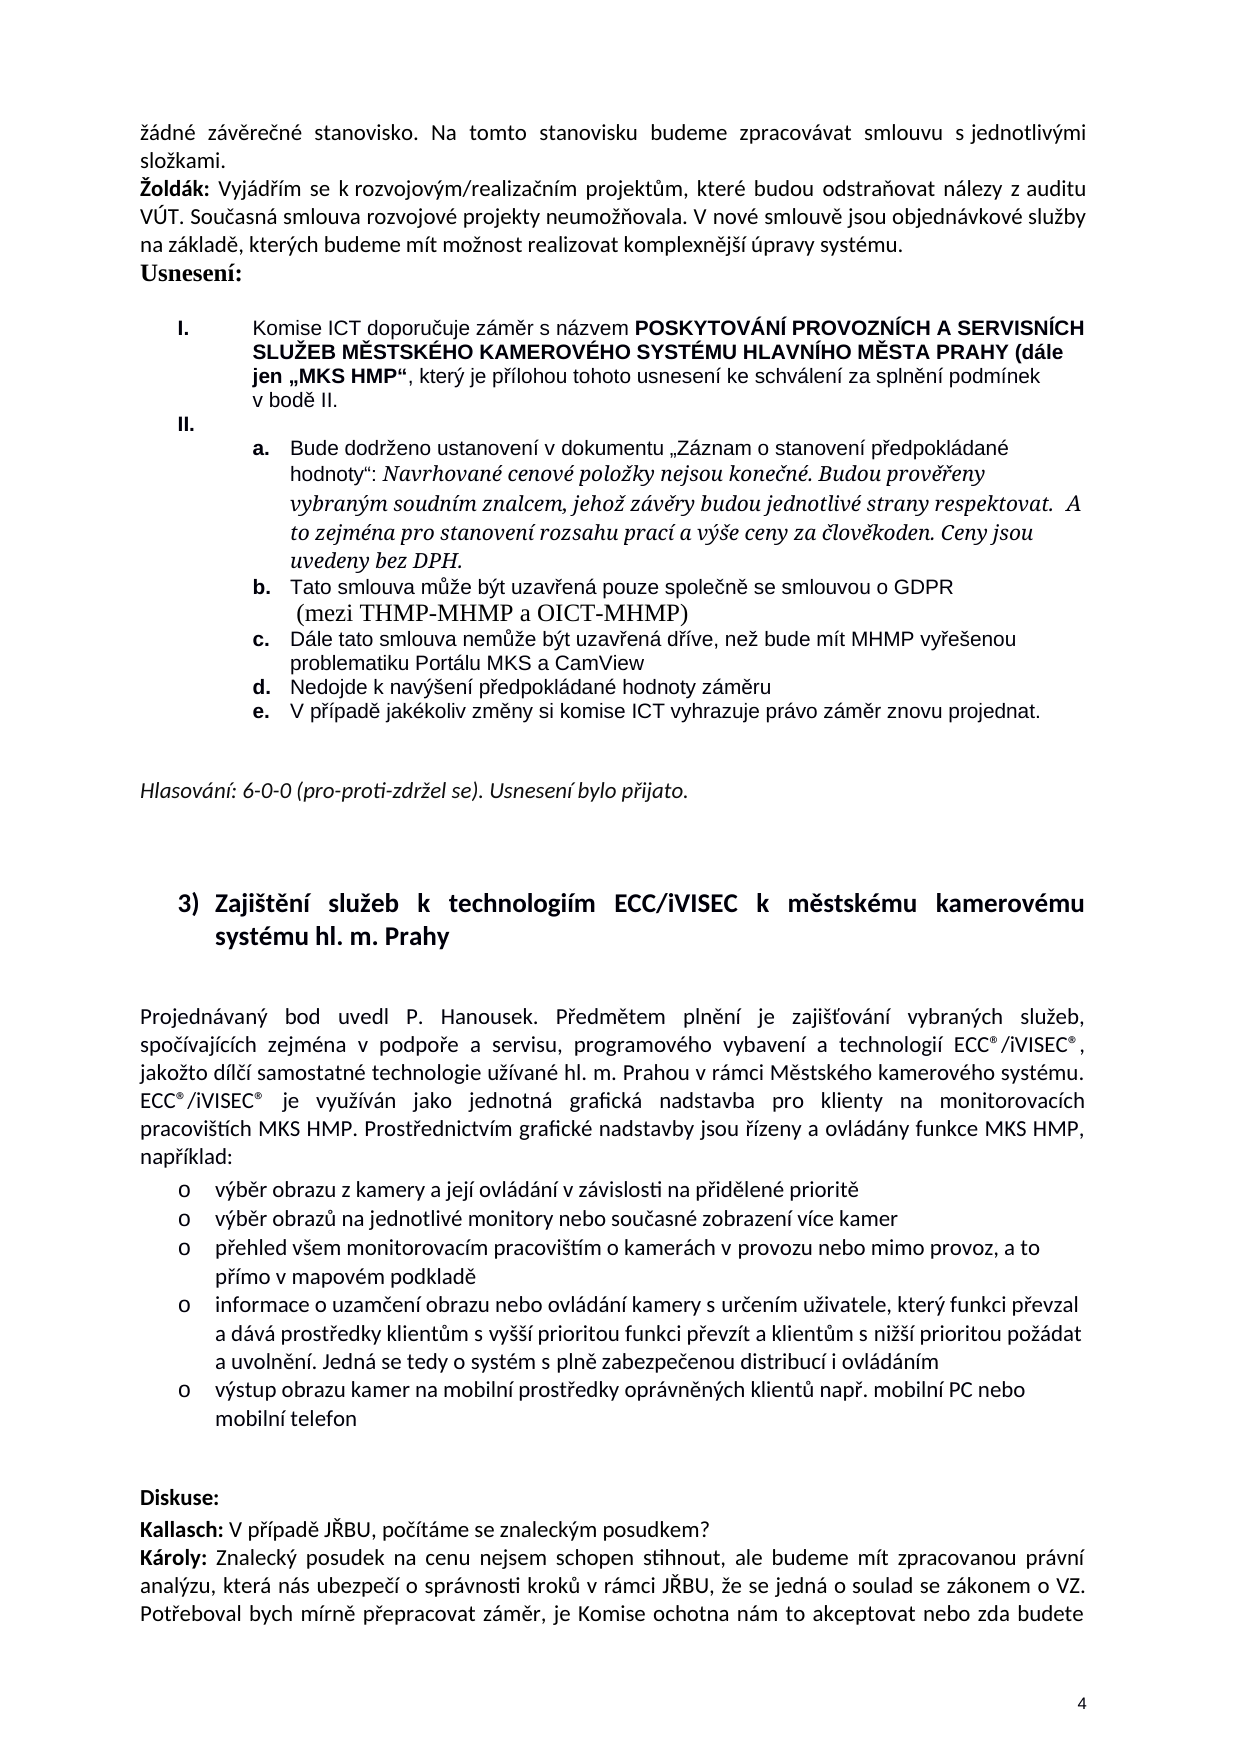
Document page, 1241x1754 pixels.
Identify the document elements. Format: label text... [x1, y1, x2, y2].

text Kallasch: V případě JŘBU, počítáme se znaleckým posudkem? [140, 1515, 1086, 1543]
list Nedojde k navýšení předpokládané hodnoty záměru [252, 675, 1086, 699]
text Projednávaný bod uvedl P. Hanousek. Předmětem plnění je zajišťování vybraných služeb, spočívajících zejména v podpoře a servisu, programového vybavení a technologií ECC®/iVISEC®, jakožto dílčí samostatné technologie užívané hl. m. Prahou v rámci Městského kamerového systému. ECC®/iVISEC® je využíván jako jednotná grafická nadstavba pro klienty na monitorovacích pracovištích MKS HMP. Prostřednictvím grafické nadstavby jsou řízeny a ovládány funkce MKS HMP, například: [140, 1002, 1086, 1171]
list Komise ICT doporučuje záměr s názvem POSKYTOVÁNÍ PROVOZNÍCH A SERVISNÍCH SLUŽEB MĚSTSKÉHO KAMEROVÉHO SYSTÉMU HLAVNÍHO MĚSTA PRAHY (dále jen „MKS HMP“, který je přílohou tohoto usnesení ke schválení za splnění podmínek v bodě II. [177, 316, 1086, 412]
list výběr obrazu z kamery a její ovládání v závislosti na přidělené prioritě [177, 1175, 1086, 1204]
list V případě jakékoliv změny si komise ICT vyhrazuje právo záměr znovu projednat. [252, 699, 1086, 723]
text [140, 118, 1086, 174]
list Zajištění služeb k technologiím ECC/iVISEC k městskému kamerovému systému hl. m. Prahy [177, 886, 1086, 952]
text Žoldák: Vyjádřím se k rozvojovým/realizačním projektům, které budou odstraňovat nálezy z auditu VÚT. Současná smlouva rozvojové projekty neumožňovala. V nové smlouvě jsou objednávkové služby na základě, kterých budeme mít možnost realizovat komplexnější úpravy systému. [140, 174, 1086, 258]
text (mezi THMP-MHMP a OICT-MHMP) [252, 598, 1086, 627]
text Usnesení: [140, 258, 1086, 287]
list Bude dodrženo ustanovení v dokumentu „Záznam o stanovení předpokládané hodnoty“: Navrhované cenové položky nejsou konečné. Budou prověřeny vybraným soudním znalcem, jehož závěry budou jednotlivé strany respektovat. A to zejména pro stanovení rozsahu prací a výše ceny za člověkoden. Ceny jsou uvedeny bez DPH. [252, 436, 1086, 574]
text Hlasování: 6-0-0 (pro-proti-zdržel se). Usnesení bylo přijato. [140, 776, 1086, 804]
list Dále tato smlouva nemůže být uzavřená dříve, než bude mít MHMP vyřešenou problematiku Portálu MKS a CamView [252, 627, 1086, 675]
list Tato smlouva může být uzavřená pouze společně se smlouvou o GDPR [252, 574, 1086, 598]
list výběr obrazů na jednotlivé monitory nebo současné zobrazení více kamer [177, 1204, 1086, 1233]
list přehled všem monitorovacím pracovištím o kamerách v provozu nebo mimo provoz, a to přímo v mapovém podkladě [177, 1233, 1086, 1290]
list informace o uzamčení obrazu nebo ovládání kamery s určením uživatele, který funkci převzal a dává prostředky klientům s vyšší prioritou funkci převzít a klientům s nižší prioritou požádat a uvolnění. Jedná se tedy o systém s plně zabezpečenou distribucí i ovládáním [177, 1290, 1086, 1375]
list výstup obrazu kamer na mobilní prostředky oprávněných klientů např. mobilní PC nebo mobilní telefon [177, 1375, 1086, 1433]
text Diskuse: [140, 1483, 1086, 1511]
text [140, 1543, 1086, 1627]
